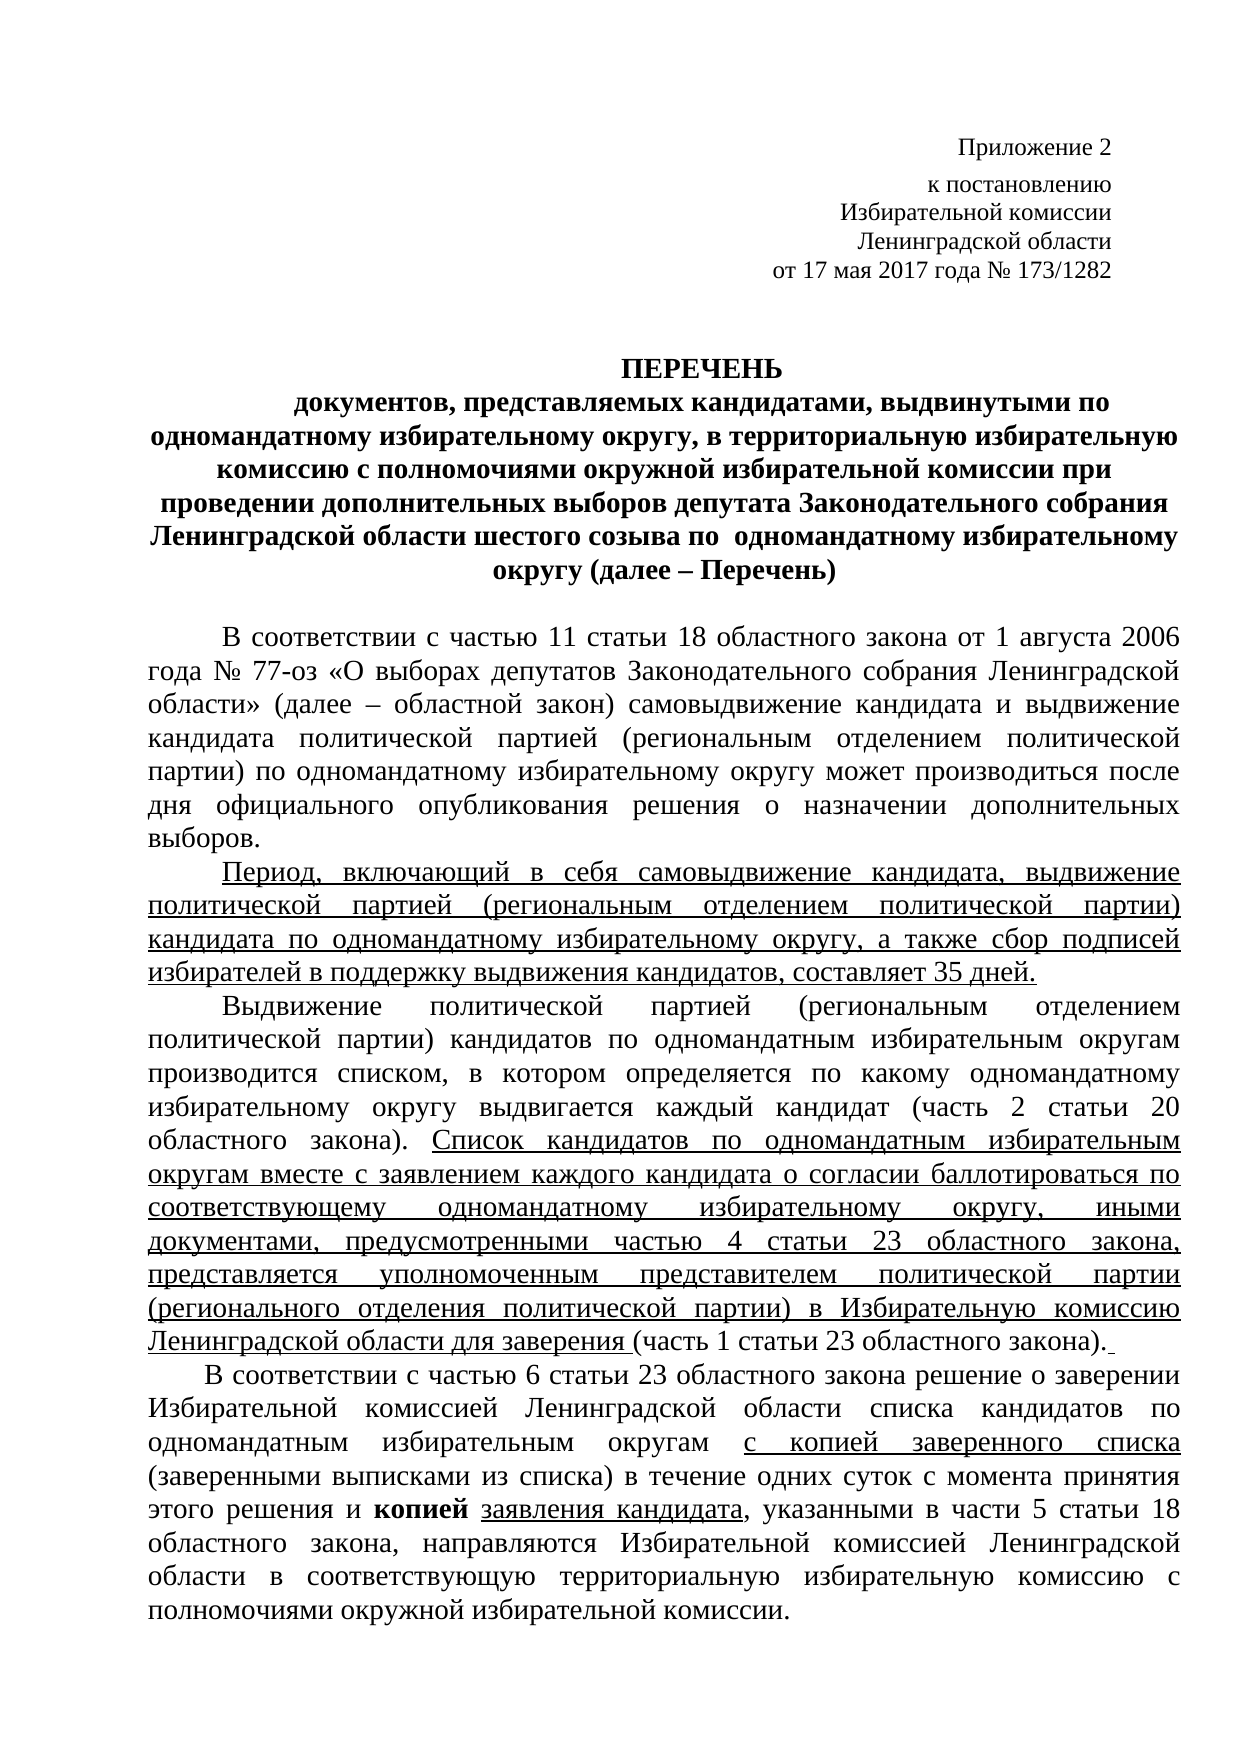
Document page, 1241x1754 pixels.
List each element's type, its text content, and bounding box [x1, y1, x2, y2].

table_header Приложение 2 [635, 133, 1123, 169]
text Период, включающий в себя самовыдвижение кандидата, выдвижение политической партией (региональным отделением политической партии) кандидата по одномандатному избирательному округу, а также сбор подписей избирателей в поддержку выдвижения кандидатов, составляет 35 дней. [148, 952, 1181, 988]
table_cell к постановлению Избирательной комиссии Ленинградской области от 17 мая 2017 года № 173/1282 [635, 169, 1123, 284]
text Период, включающий в себя самовыдвижение кандидата, выдвижение политической партией (региональным отделением политической партии) кандидата по одномандатному избирательному округу, а также сбор подписей избирателей в поддержку выдвижения кандидатов, составляет 35 дней. [148, 854, 1181, 916]
text ПЕРЕЧЕНЬ [148, 351, 1181, 384]
text Выдвижение политической партией (региональным отделением политической партии) кандидатов по одномандатным избирательным округам производится списком, в котором определяется по какому одномандатному избирательному округу выдвигается каждый кандидат (часть 2 статьи 20 областного закона). Список кандидатов по одномандатным избирательным округам вместе с заявлением каждого кандидата о согласии баллотироваться по соответствующему одномандатному избирательному округу, иными документами, предусмотренными частью 4 статьи 23 областного закона, представляется уполномоченным представителем политической партии (регионального отделения политической партии) в Избирательную комиссию Ленинградской области для заверения (часть 1 статьи 23 областного закона). [148, 988, 1181, 1185]
text документов, представляемых кандидатами, выдвинутыми по одномандатному избирательному округу, в территориальную избирательную комиссию с полномочиями окружной избирательной комиссии при проведении дополнительных выборов депутата Законодательного собрания Ленинградской области шестого созыва по одномандатному избирательному округу (далее – Перечень) [148, 384, 1181, 586]
text В соответствии с частью 6 статьи 23 областного закона решение о заверении Избирательной комиссией Ленинградской области списка кандидатов по одномандатным избирательным округам с копией заверенного списка (заверенными выписками из списка) в течение одних суток с момента принятия этого решения и копией заявления кандидата, указанными в части 5 статьи 18 областного закона, направляются Избирательной комиссией Ленинградской области в соответствующую территориальную избирательную комиссию с полномочиями окружной избирательной комиссии. [148, 1357, 1181, 1625]
text В соответствии с частью 11 статьи 18 областного закона от 1 августа 2006 года № 77-оз «О выборах депутатов Законодательного собрания Ленинградской области» (далее – областной закон) самовыдвижение кандидата и выдвижение кандидата политической партией (региональным отделением политической партии) по одномандатному избирательному округу может производиться после дня официального опубликования решения о назначении дополнительных выборов. [148, 619, 1181, 854]
text Период, включающий в себя самовыдвижение кандидата, выдвижение политической партией (региональным отделением политической партии) кандидата по одномандатному избирательному округу, а также сбор подписей избирателей в поддержку выдвижения кандидатов, составляет 35 дней. [148, 918, 1181, 950]
